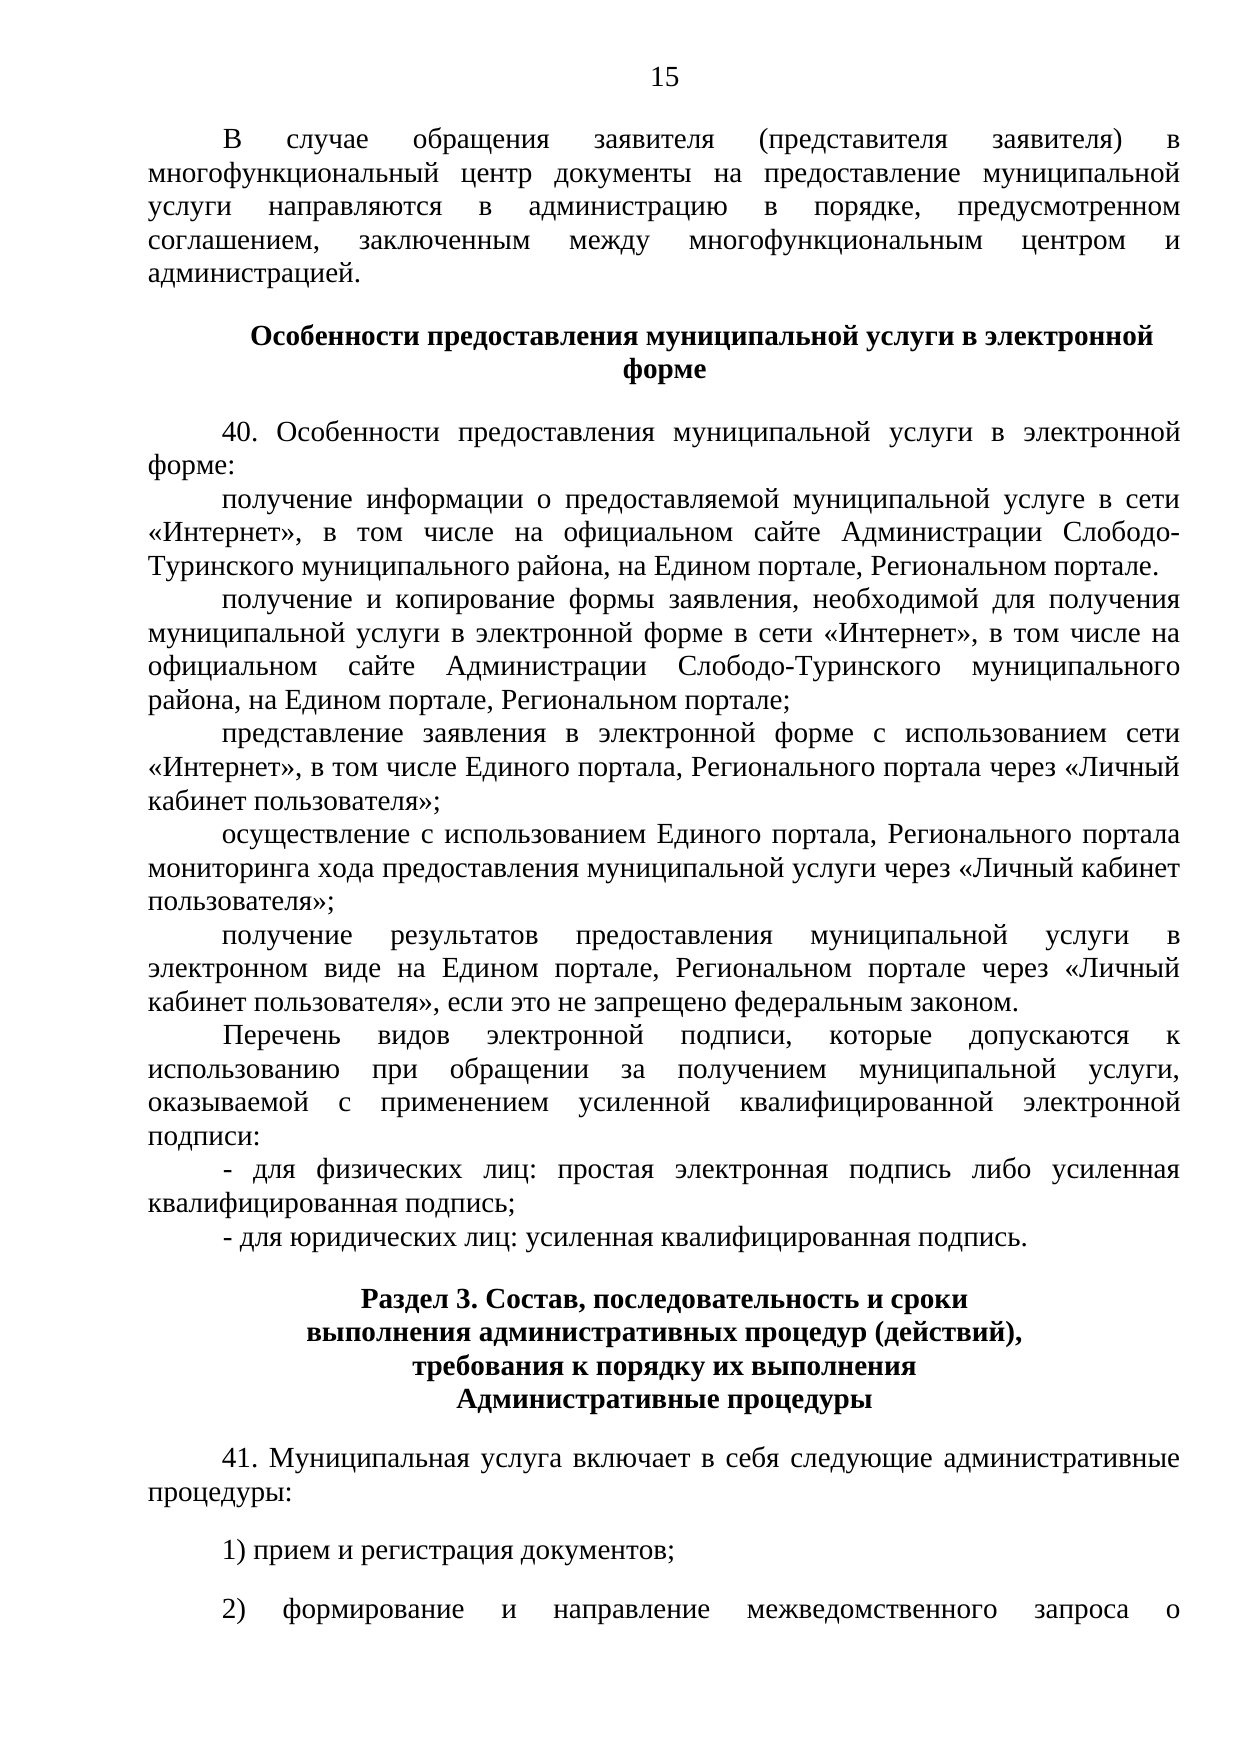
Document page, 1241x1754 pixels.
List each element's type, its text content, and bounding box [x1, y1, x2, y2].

text - для юридических лиц: усиленная квалифицированная подпись. [148, 1219, 1181, 1252]
text 40. Особенности предоставления муниципальной услуги в электронной форме: [148, 414, 1181, 481]
text 41. Муниципальная услуга включает в себя следующие административные процедуры: [148, 1440, 1181, 1507]
text представление заявления в электронной форме с использованием сети «Интернет», в том числе Единого портала, Регионального портала через «Личный кабинет пользователя»; [148, 716, 1181, 816]
title выполнения административных процедур (действий), [148, 1314, 1181, 1348]
text Особенности предоставления муниципальной услуги в электронной форме [148, 318, 1181, 385]
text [148, 1591, 1181, 1624]
title требования к порядку их выполнения [148, 1348, 1181, 1382]
text Перечень видов электронной подписи, которые допускаются к использованию при обращении за получением муниципальной услуги, оказываемой с применением усиленной квалифицированной электронной подписи: [148, 1017, 1181, 1152]
text осуществление с использованием Единого портала, Регионального портала мониторинга хода предоставления муниципальной услуги через «Личный кабинет пользователя»; [148, 816, 1181, 917]
text получение и копирование формы заявления, необходимой для получения муниципальной услуги в электронной форме в сети «Интернет», в том числе на официальном сайте Администрации Слободо-Туринского муниципального района, на Едином портале, Региональном портале; [148, 581, 1181, 716]
text получение информации о предоставляемой муниципальной услуге в сети «Интернет», в том числе на официальном сайте Администрации Слободо-Туринского муниципального района, на Едином портале, Региональном портале. [148, 481, 1181, 581]
text В случае обращения заявителя (представителя заявителя) в многофункциональный центр документы на предоставление муниципальной услуги направляются в администрацию в порядке, предусмотренном соглашением, заключенным между многофункциональным центром и администрацией. [148, 121, 1181, 289]
text 1) прием и регистрация документов; [148, 1532, 1181, 1566]
title Административные процедуры [148, 1382, 1181, 1415]
text получение результатов предоставления муниципальной услуги в электронном виде на Едином портале, Региональном портале через «Личный кабинет пользователя», если это не запрещено федеральным законом. [148, 917, 1181, 1017]
text - для физических лиц: простая электронная подпись либо усиленная квалифицированная подпись; [148, 1152, 1181, 1219]
title Раздел 3. Состав, последовательность и сроки [148, 1281, 1181, 1314]
